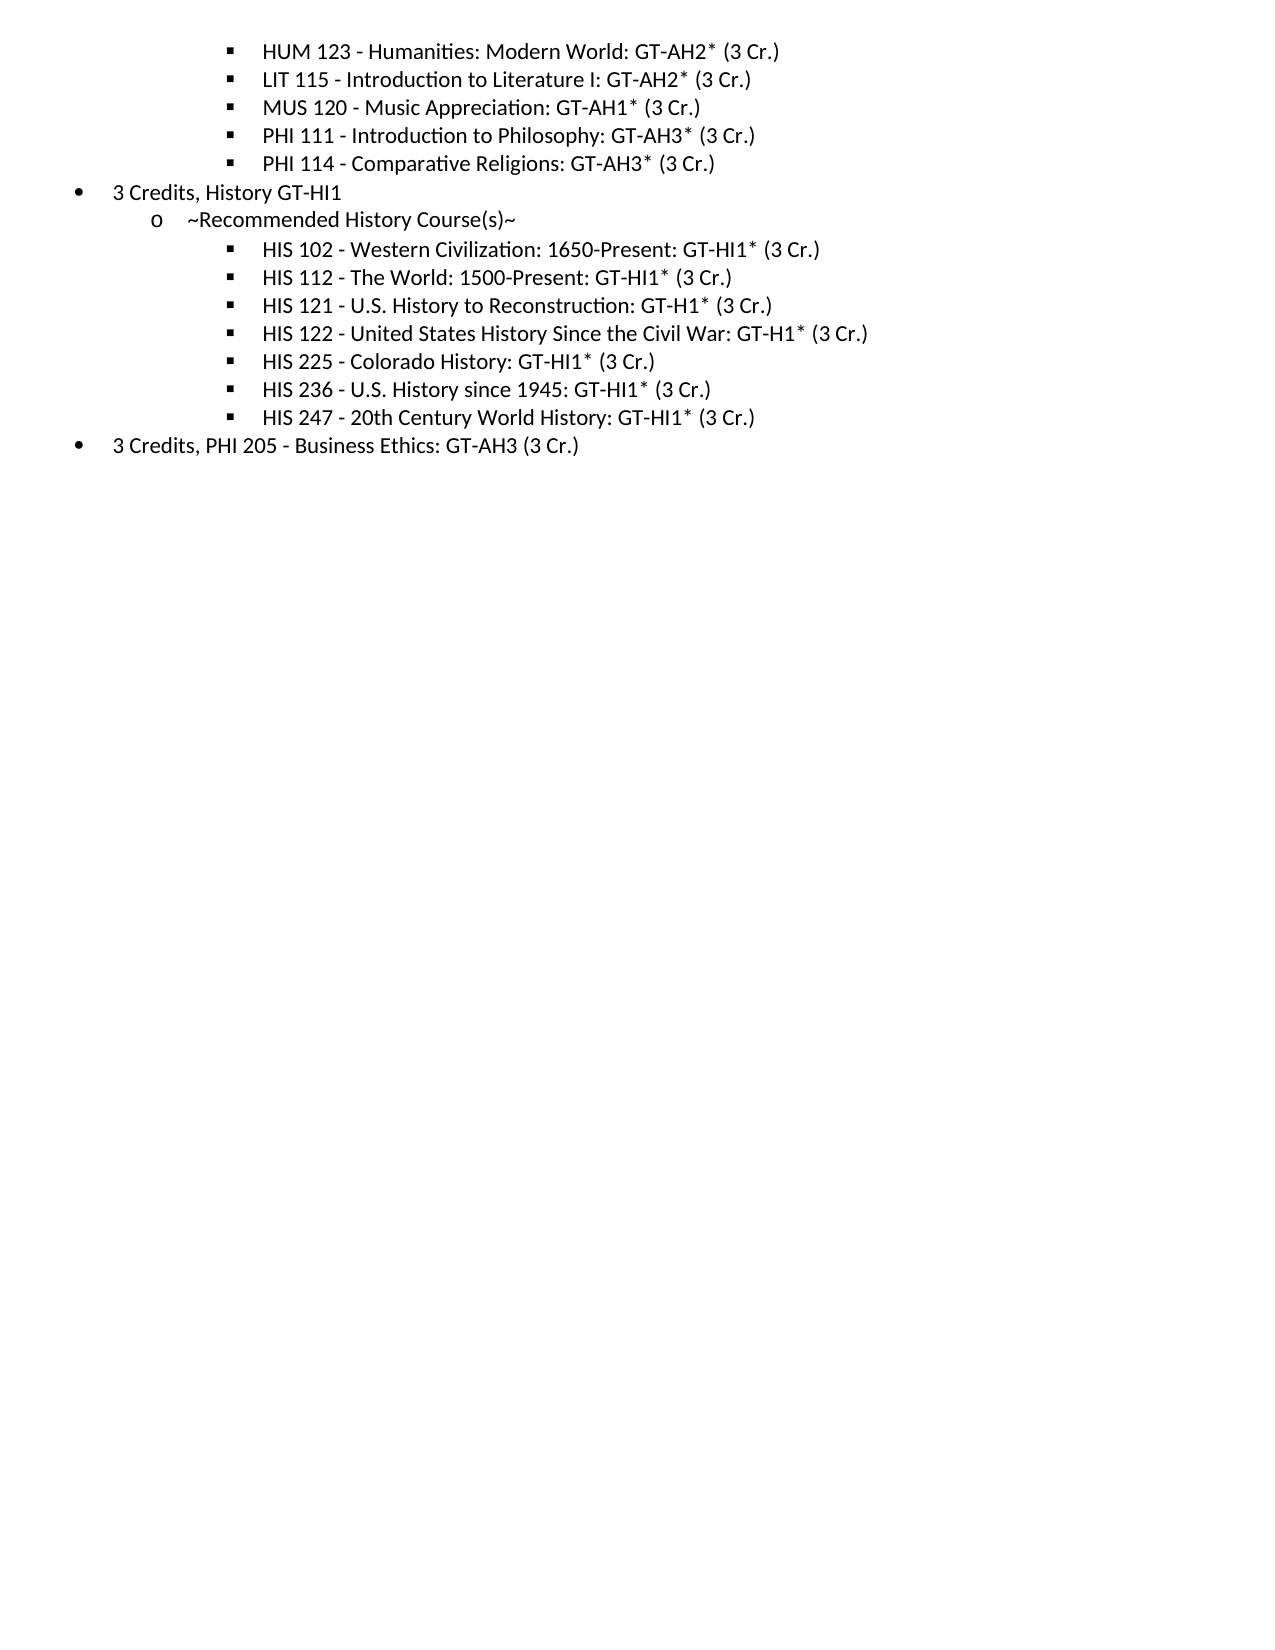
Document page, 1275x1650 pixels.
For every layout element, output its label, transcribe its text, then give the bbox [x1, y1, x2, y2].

list 3 Credits, PHI 205 - Business Ethics: GT-AH3 (3 Cr.) [75, 431, 1237, 459]
list HIS 112 - The World: 1500-Present: GT-HI1* (3 Cr.) [225, 263, 1237, 291]
list MUS 120 - Music Appreciation: GT-AH1* (3 Cr.) [225, 93, 1237, 122]
list PHI 111 - Introduction to Philosophy: GT-AH3* (3 Cr.) [225, 122, 1237, 149]
list HIS 102 - Western Civilization: 1650-Present: GT-HI1* (3 Cr.) [225, 235, 1237, 263]
list 3 Credits, History GT-HI1 [75, 178, 1237, 206]
list HIS 121 - U.S. History to Reconstruction: GT-H1* (3 Cr.) [225, 291, 1237, 319]
list HIS 247 - 20th Century World History: GT-HI1* (3 Cr.) [225, 403, 1237, 431]
list LIT 115 - Introduction to Literature I: GT-AH2* (3 Cr.) [225, 66, 1237, 93]
list HIS 225 - Colorado History: GT-HI1* (3 Cr.) [225, 347, 1237, 375]
list HIS 236 - U.S. History since 1945: GT-HI1* (3 Cr.) [225, 375, 1237, 403]
list HIS 122 - United States History Since the Civil War: GT-H1* (3 Cr.) [225, 319, 1237, 347]
list ~Recommended History Course(s)~ [150, 206, 1237, 235]
list HUM 123 - Humanities: Modern World: GT-AH2* (3 Cr.) [225, 37, 1237, 66]
list PHI 114 - Comparative Religions: GT-AH3* (3 Cr.) [225, 149, 1237, 178]
